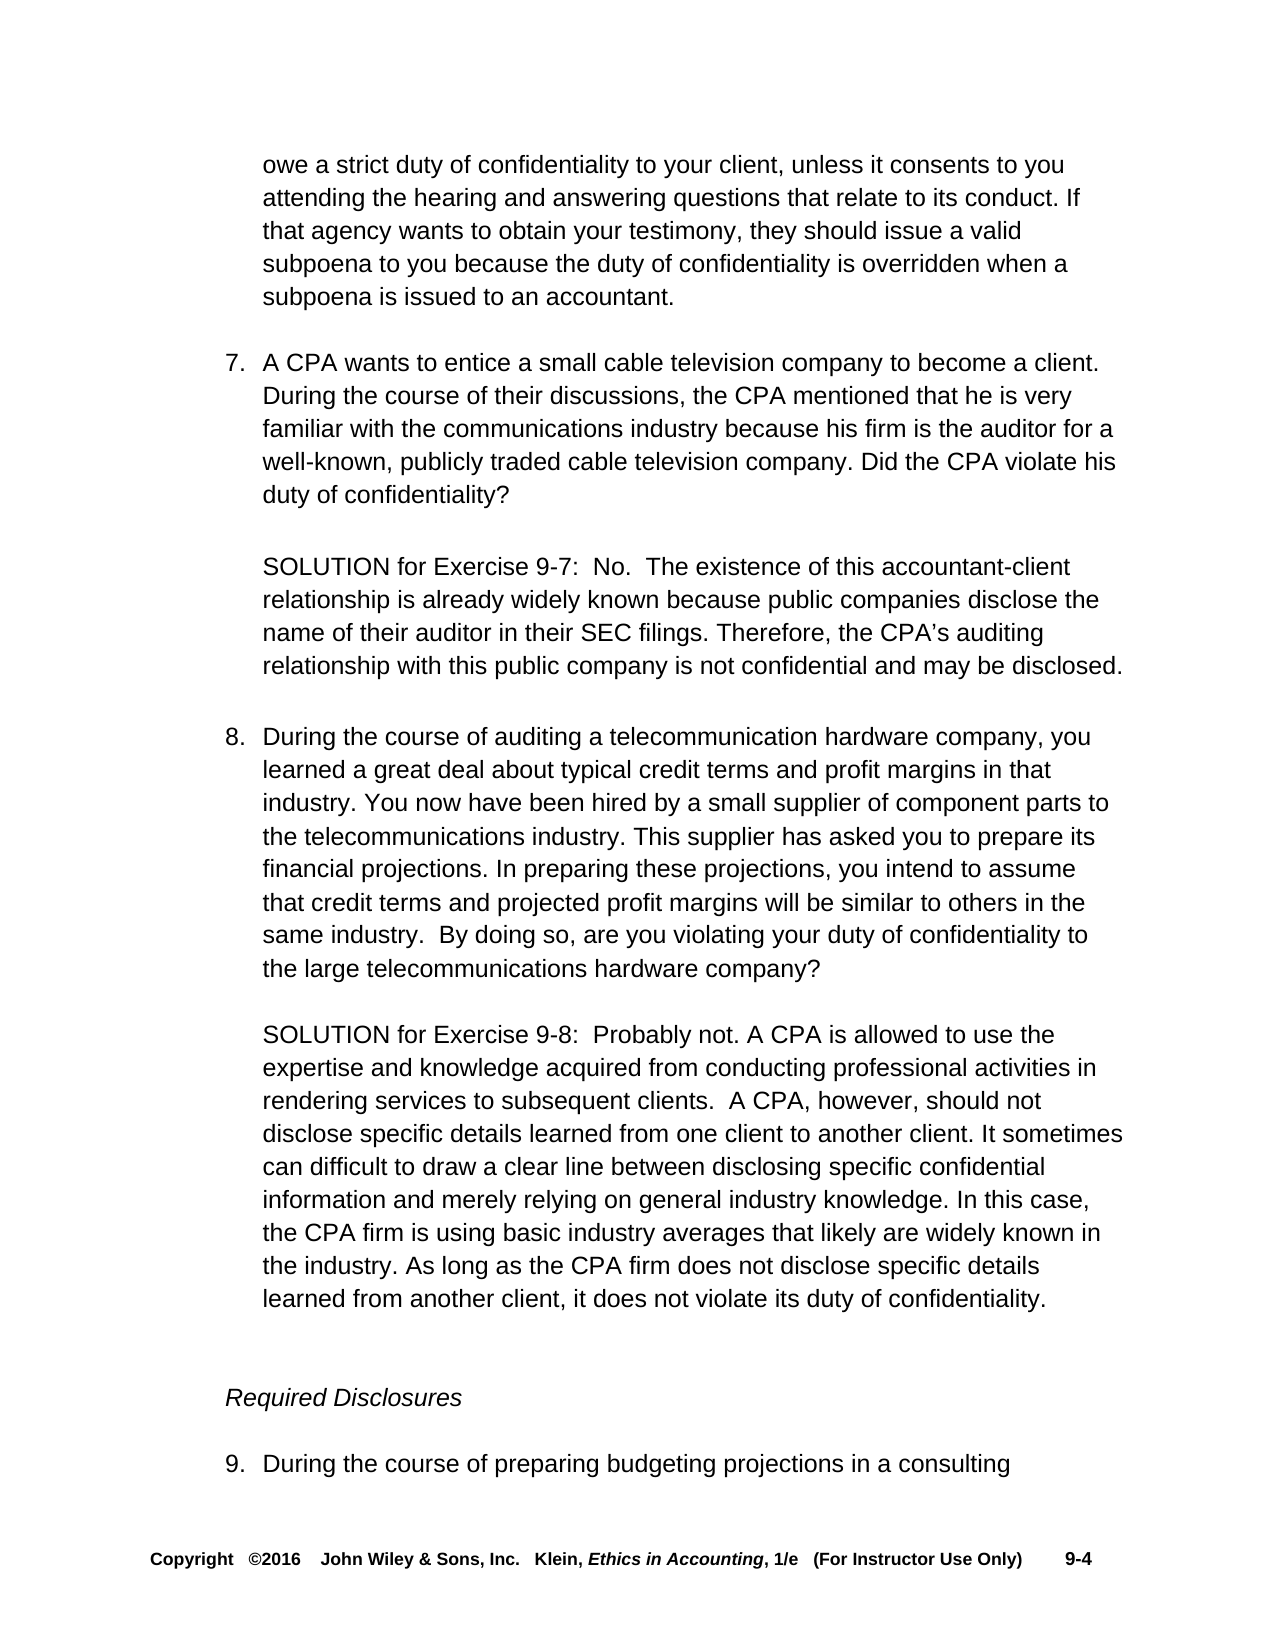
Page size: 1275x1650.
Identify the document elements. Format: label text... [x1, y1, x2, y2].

list During the course of auditing a telecommunication hardware company, you learned a great deal about typical credit terms and profit margins in that industry. You now have been hired by a small supplier of component parts to the telecommunications industry. This supplier has asked you to prepare its financial projections. In preparing these projections, you intend to assume that credit terms and projected profit margins will be similar to others in the same industry. By doing so, are you violating your duty of confidentiality to the large telecommunications hardware company? [225, 722, 1125, 982]
text SOLUTION for Exercise 9-7: No. The existence of this accountant-client relationship is already widely known because public companies disclose the name of their auditor in their SEC filings. Therefore, the CPA’s auditing relationship with this public company is not confidential and may be disclosed. [262, 552, 1125, 679]
list A CPA wants to entice a small cable television company to become a client. During the course of their discussions, the CPA mentioned that he is very familiar with the communications industry because his firm is the auditor for a well-known, publicly traded cable television company. Did the CPA violate his duty of confidentiality? [225, 348, 1125, 509]
text SOLUTION for Exercise 9-8: Probably not. A CPA is allowed to use the expertise and knowledge acquired from conducting professional activities in rendering services to subsequent clients. A CPA, however, should not disclose specific details learned from one client to another client. It sometimes can difficult to draw a clear line between disclosing specific confidential information and merely relying on general industry knowledge. In this case, the CPA firm is using basic industry averages that likely are widely known in the industry. As long as the CPA firm does not disclose specific details learned from another client, it does not violate its duty of confidentiality. [262, 1019, 1125, 1312]
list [225, 1449, 1125, 1478]
text Required Disclosures [225, 1383, 1125, 1412]
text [262, 150, 1125, 311]
